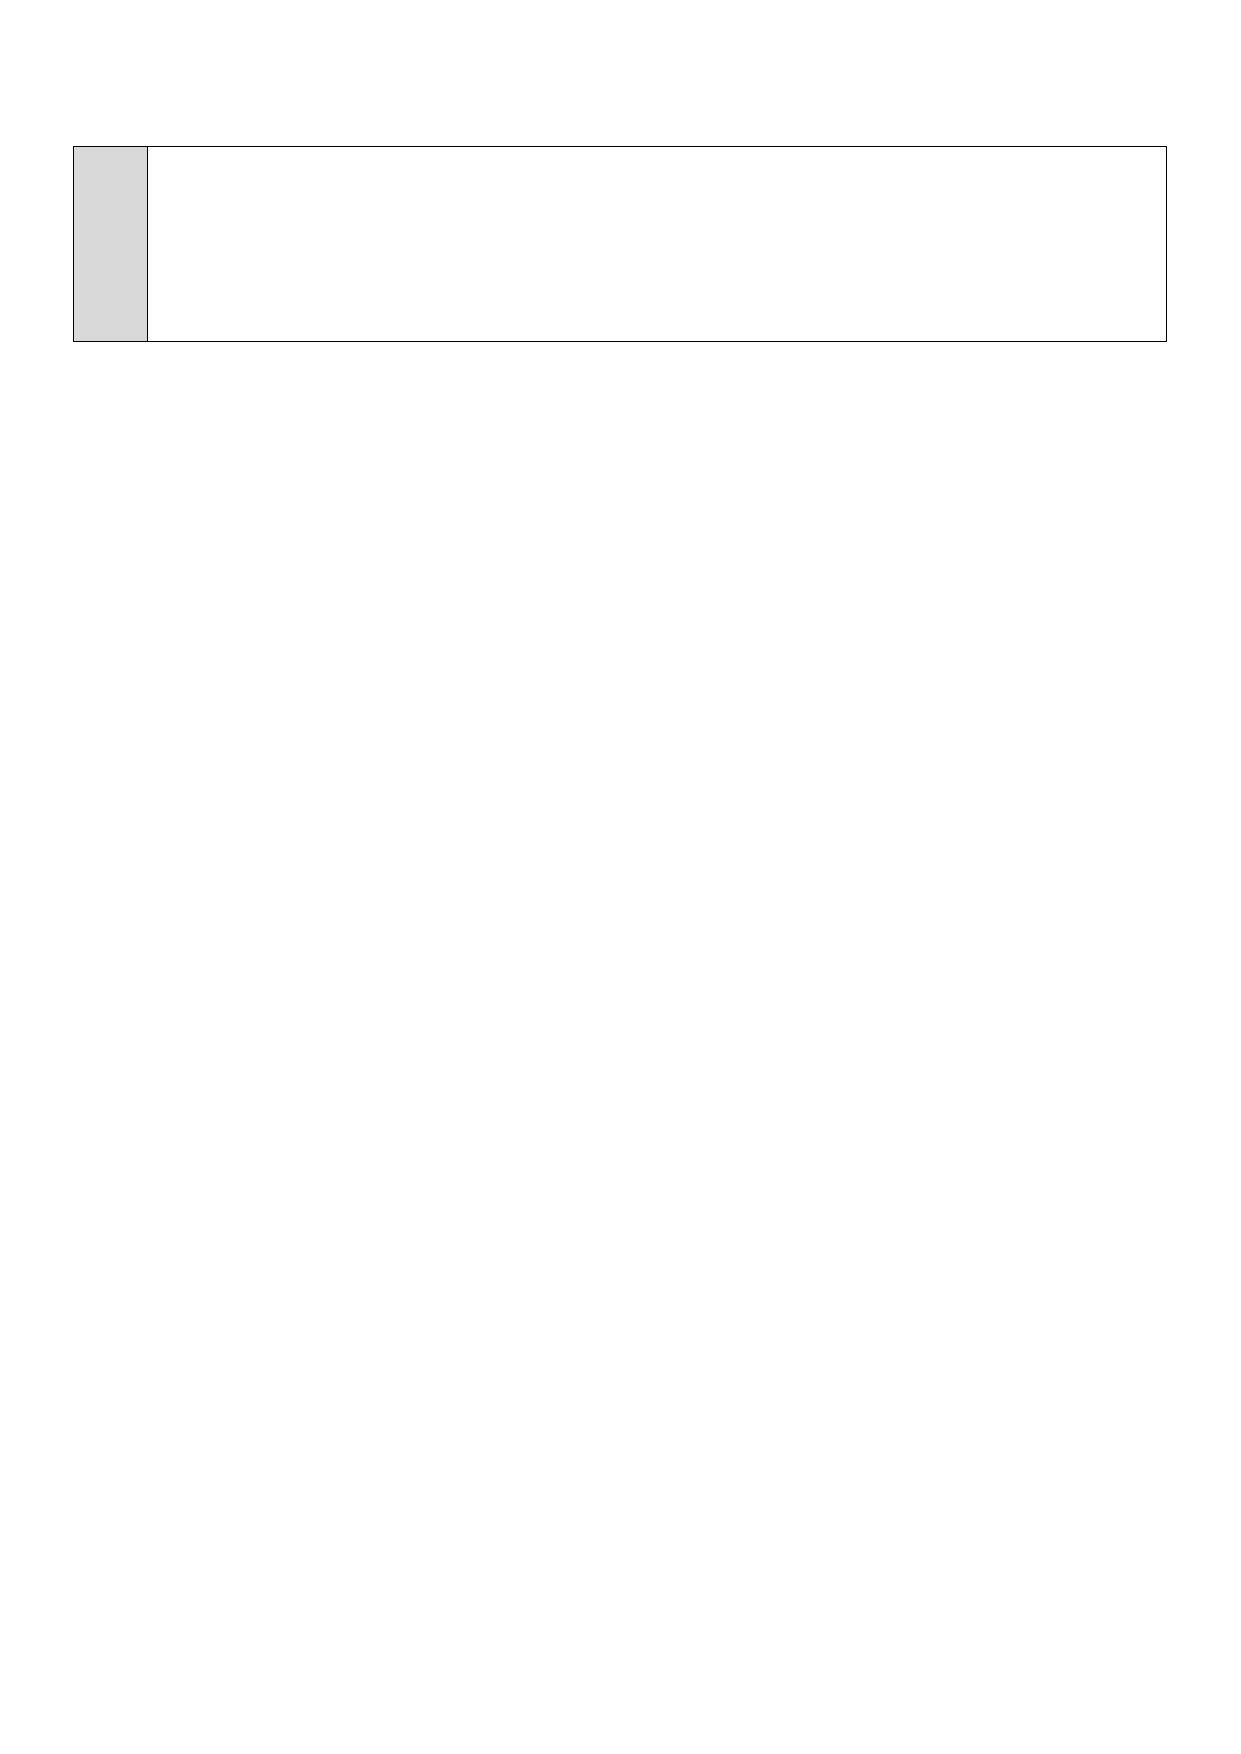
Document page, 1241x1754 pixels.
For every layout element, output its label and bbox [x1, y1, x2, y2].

table_cell [148, 147, 1166, 341]
